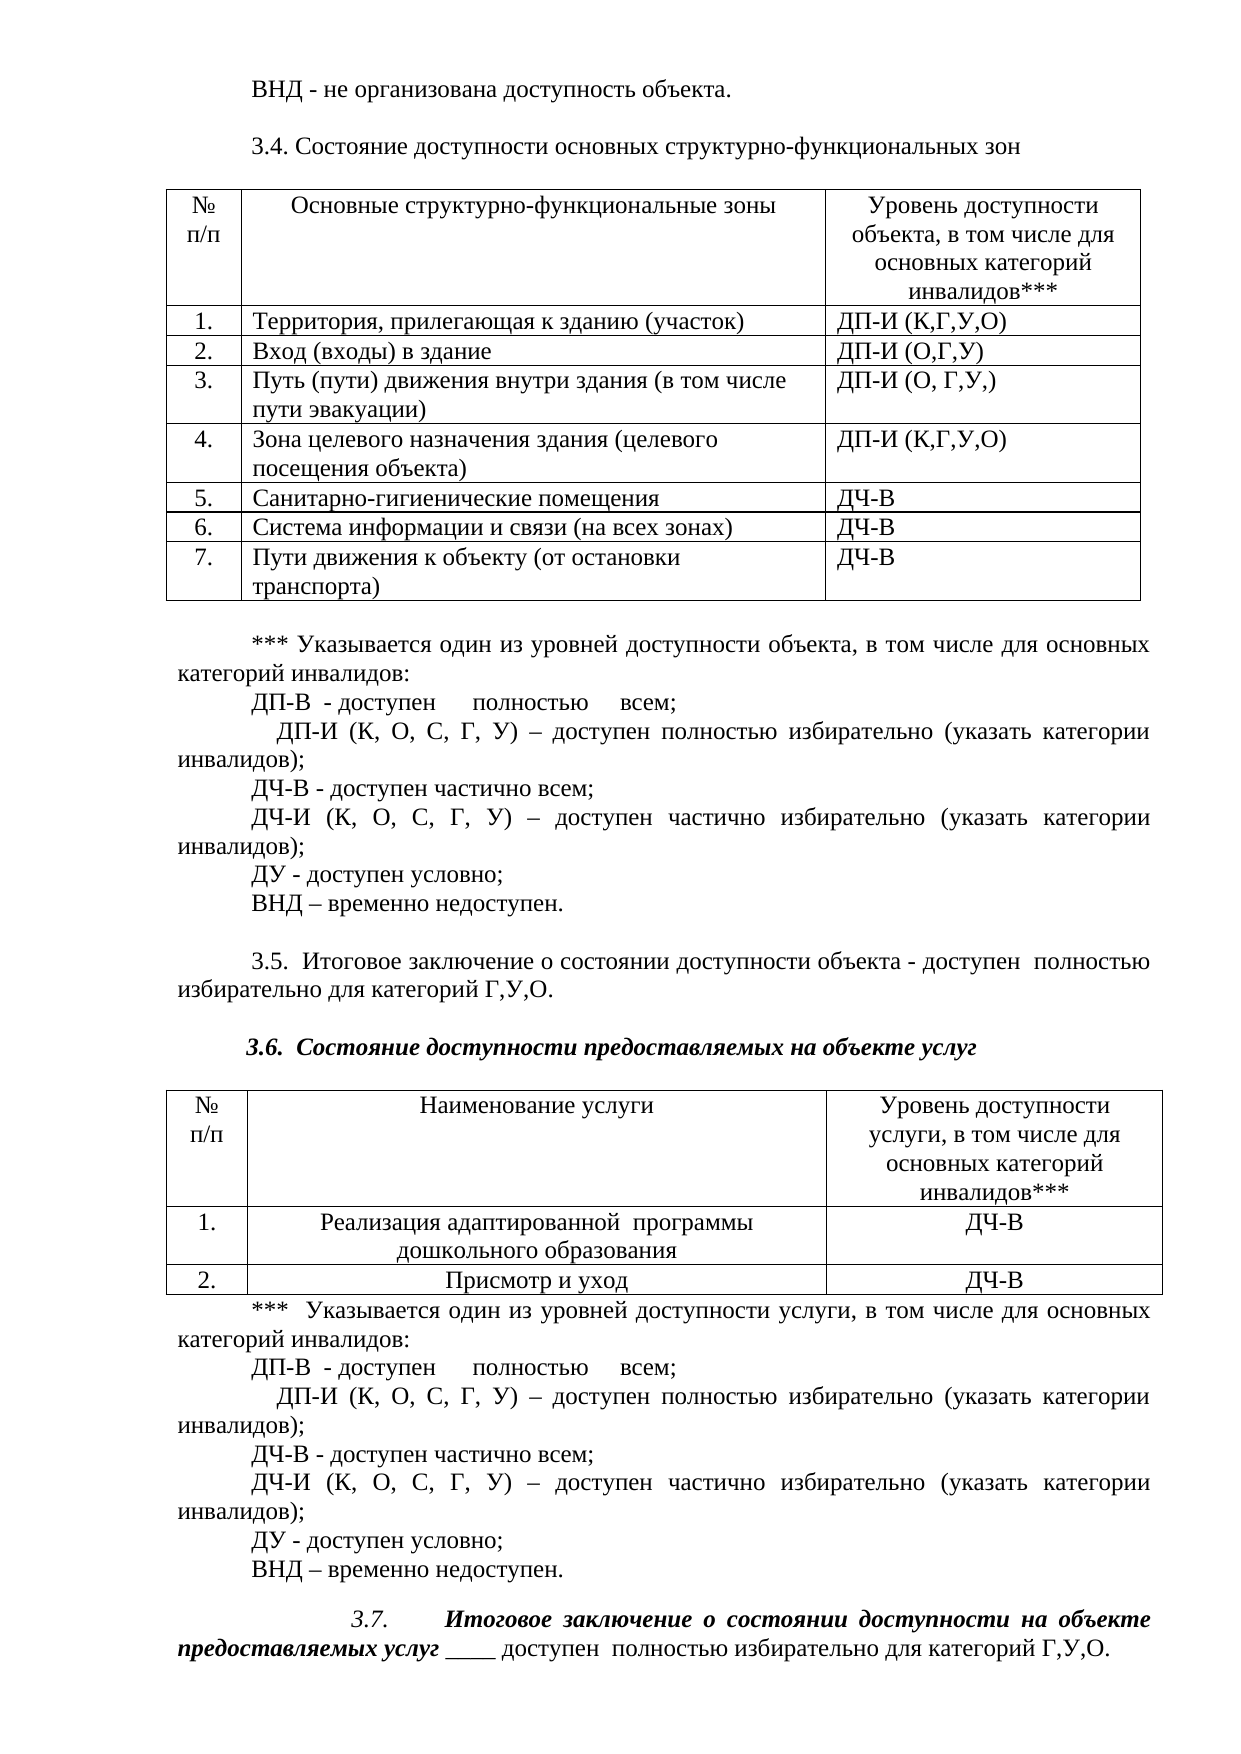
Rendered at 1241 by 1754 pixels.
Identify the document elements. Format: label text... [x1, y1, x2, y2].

table_cell ДЧ-В [827, 1265, 1162, 1294]
text ДУ - доступен условно; [177, 859, 1152, 888]
text 3.6. Состояние доступности предоставляемых на объекте услуг [177, 1032, 1152, 1061]
text ВНД – временно недоступен. [177, 1554, 1152, 1582]
table_cell Территория, прилегающая к зданию (участок) [242, 306, 825, 335]
text *** Указывается один из уровней доступности услуги, в том числе для основных категорий инвалидов: [177, 1295, 1152, 1352]
table_cell 6. [167, 513, 241, 541]
text 3.5. Итоговое заключение о состоянии доступности объекта - доступен полностью избирательно для категорий Г,У,О. [177, 946, 1152, 1003]
table_cell Вход (входы) в здание [242, 336, 825, 364]
text ДЧ-В - доступен частично всем; [177, 1439, 1152, 1467]
table_cell Санитарно-гигиенические помещения [242, 483, 825, 511]
table_cell Зона целевого назначения здания (целевого посещения объекта) [242, 424, 825, 482]
text ДЧ-И (К, О, С, Г, У) – доступен частично избирательно (указать категории инвалидов); [177, 802, 1152, 859]
table_cell ДП-И (О, Г,У,) [826, 366, 1140, 423]
text ДЧ-В - доступен частично всем; [177, 773, 1152, 802]
table_cell ДЧ-В [826, 542, 1140, 600]
table_header Уровень доступности объекта, в том числе для основных категорий инвалидов*** [826, 190, 1140, 305]
table_cell Реализация адаптированной программы дошкольного образования [248, 1207, 826, 1264]
table_cell 1. [167, 1207, 247, 1264]
table_cell ДП-И (К,Г,У,О) [826, 306, 1140, 335]
table_cell 2. [167, 1265, 247, 1294]
text ВНД – временно недоступен. [177, 888, 1152, 917]
table_cell ДП-И (О,Г,У) [826, 336, 1140, 364]
text 3.7. Итоговое заключение о состоянии доступности на объекте предоставляемых услуг ____ доступен полностью избирательно для категорий Г,У,О. [177, 1604, 1152, 1661]
table_cell ДП-И (К,Г,У,О) [826, 424, 1140, 482]
table_header № п/п [167, 1091, 247, 1206]
table_header Основные структурно-функциональные зоны [242, 190, 825, 305]
table_cell 1. [167, 306, 241, 335]
table_cell ДЧ-В [826, 513, 1140, 541]
text 3.4. Состояние доступности основных структурно-функциональных зон [177, 131, 1152, 160]
text ДП-В - доступен полностью всем; ДП-И (К, О, С, Г, У) – доступен полностью избирательно (указать категории инвалидов); [177, 1352, 1152, 1439]
text ВНД - не организована доступность объекта. [177, 74, 1152, 103]
table_header № п/п [167, 190, 241, 305]
text *** Указывается один из уровней доступности объекта, в том числе для основных категорий инвалидов: [177, 629, 1152, 687]
table_cell ДЧ-В [826, 483, 1140, 511]
table_cell Система информации и связи (на всех зонах) [242, 513, 825, 541]
table_cell Присмотр и уход [248, 1265, 826, 1294]
table_cell 2. [167, 336, 241, 364]
table_cell 3. [167, 366, 241, 423]
table_cell ДЧ-В [827, 1207, 1162, 1264]
text ДП-В - доступен полностью всем; ДП-И (К, О, С, Г, У) – доступен полностью избирательно (указать категории инвалидов); [177, 687, 1152, 773]
table_cell 7. [167, 542, 241, 600]
table_cell 5. [167, 483, 241, 511]
text ДУ - доступен условно; [177, 1525, 1152, 1554]
table_header Наименование услуги [248, 1091, 826, 1206]
table_cell Путь (пути) движения внутри здания (в том числе пути эвакуации) [242, 366, 825, 423]
text ДЧ-И (К, О, С, Г, У) – доступен частично избирательно (указать категории инвалидов); [177, 1467, 1152, 1525]
table_cell 4. [167, 424, 241, 482]
table_cell Пути движения к объекту (от остановки транспорта) [242, 542, 825, 600]
table_header Уровень доступности услуги, в том числе для основных категорий инвалидов*** [827, 1091, 1162, 1206]
